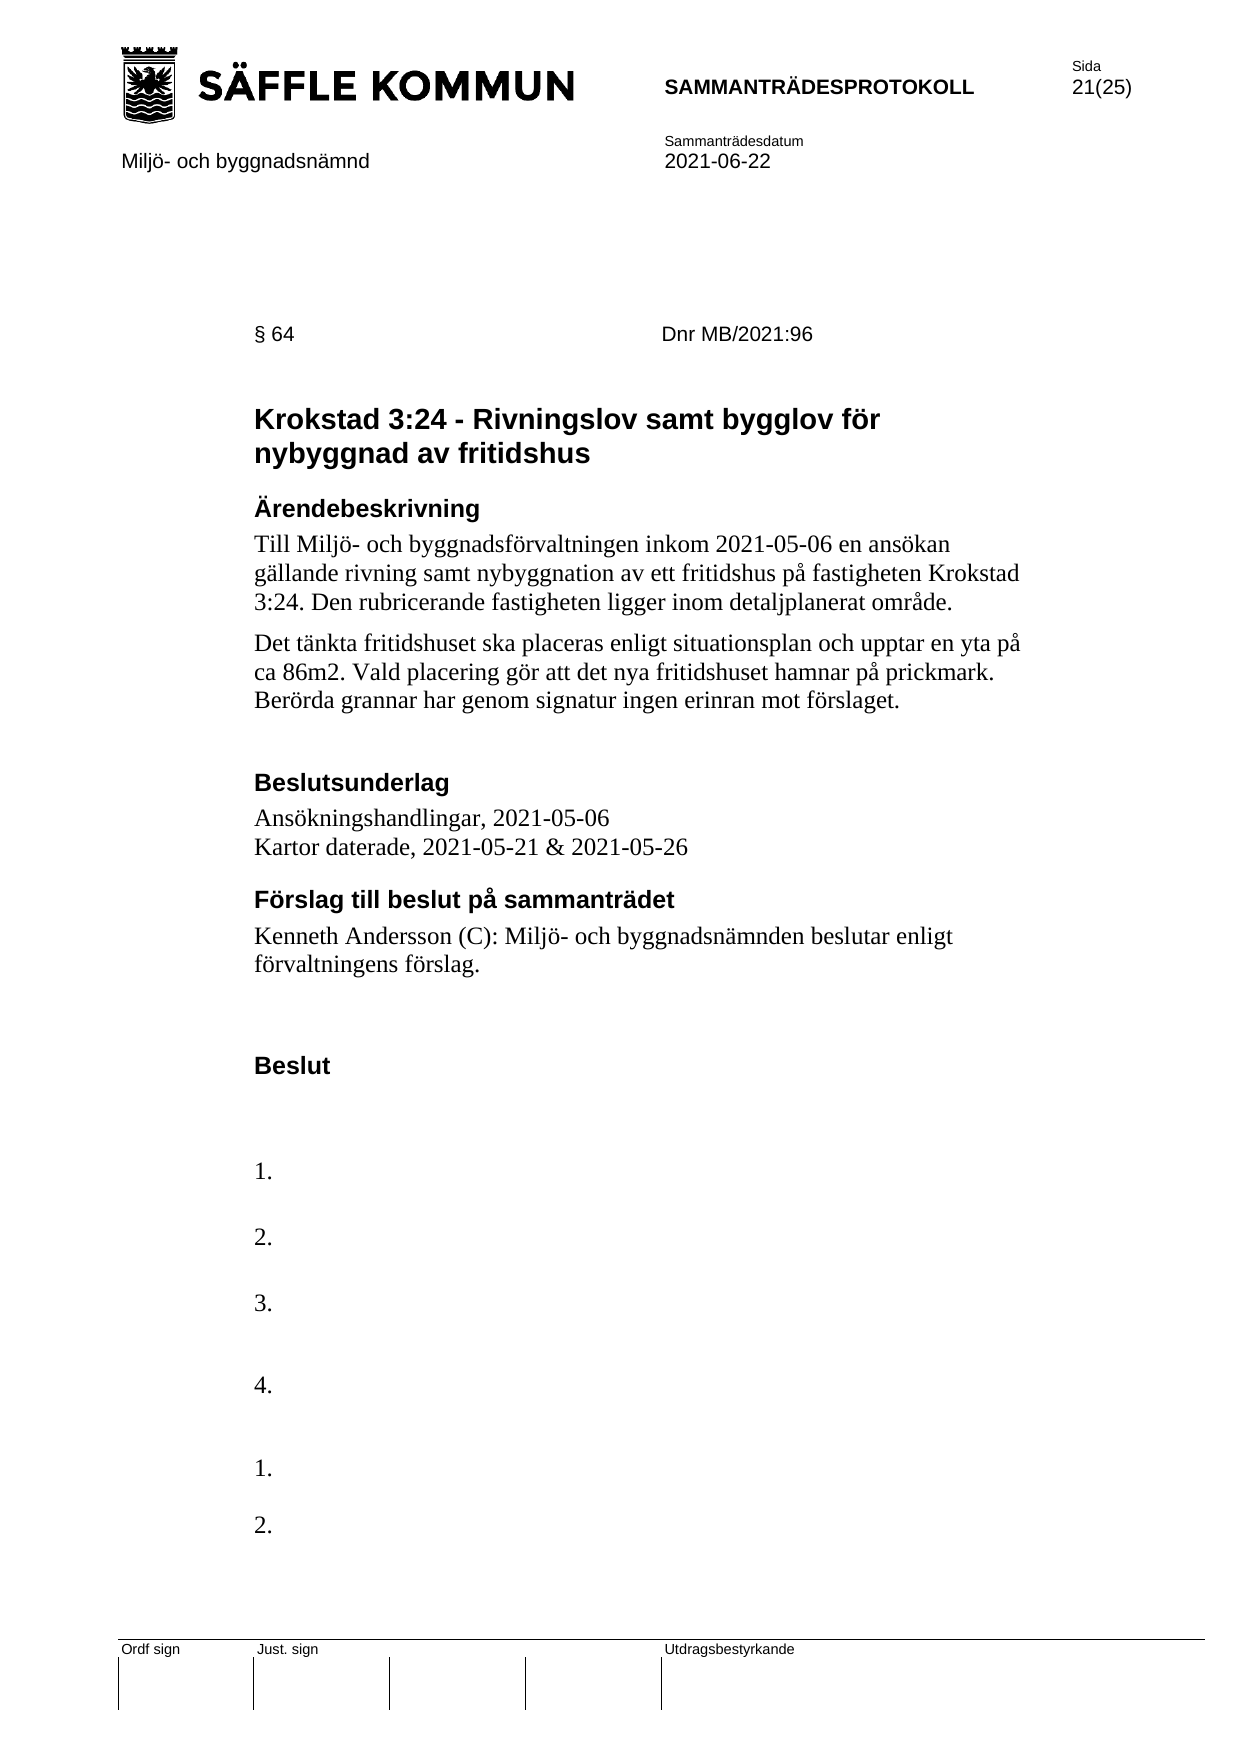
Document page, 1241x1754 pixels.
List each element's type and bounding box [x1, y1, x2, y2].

picture [121, 47, 574, 124]
